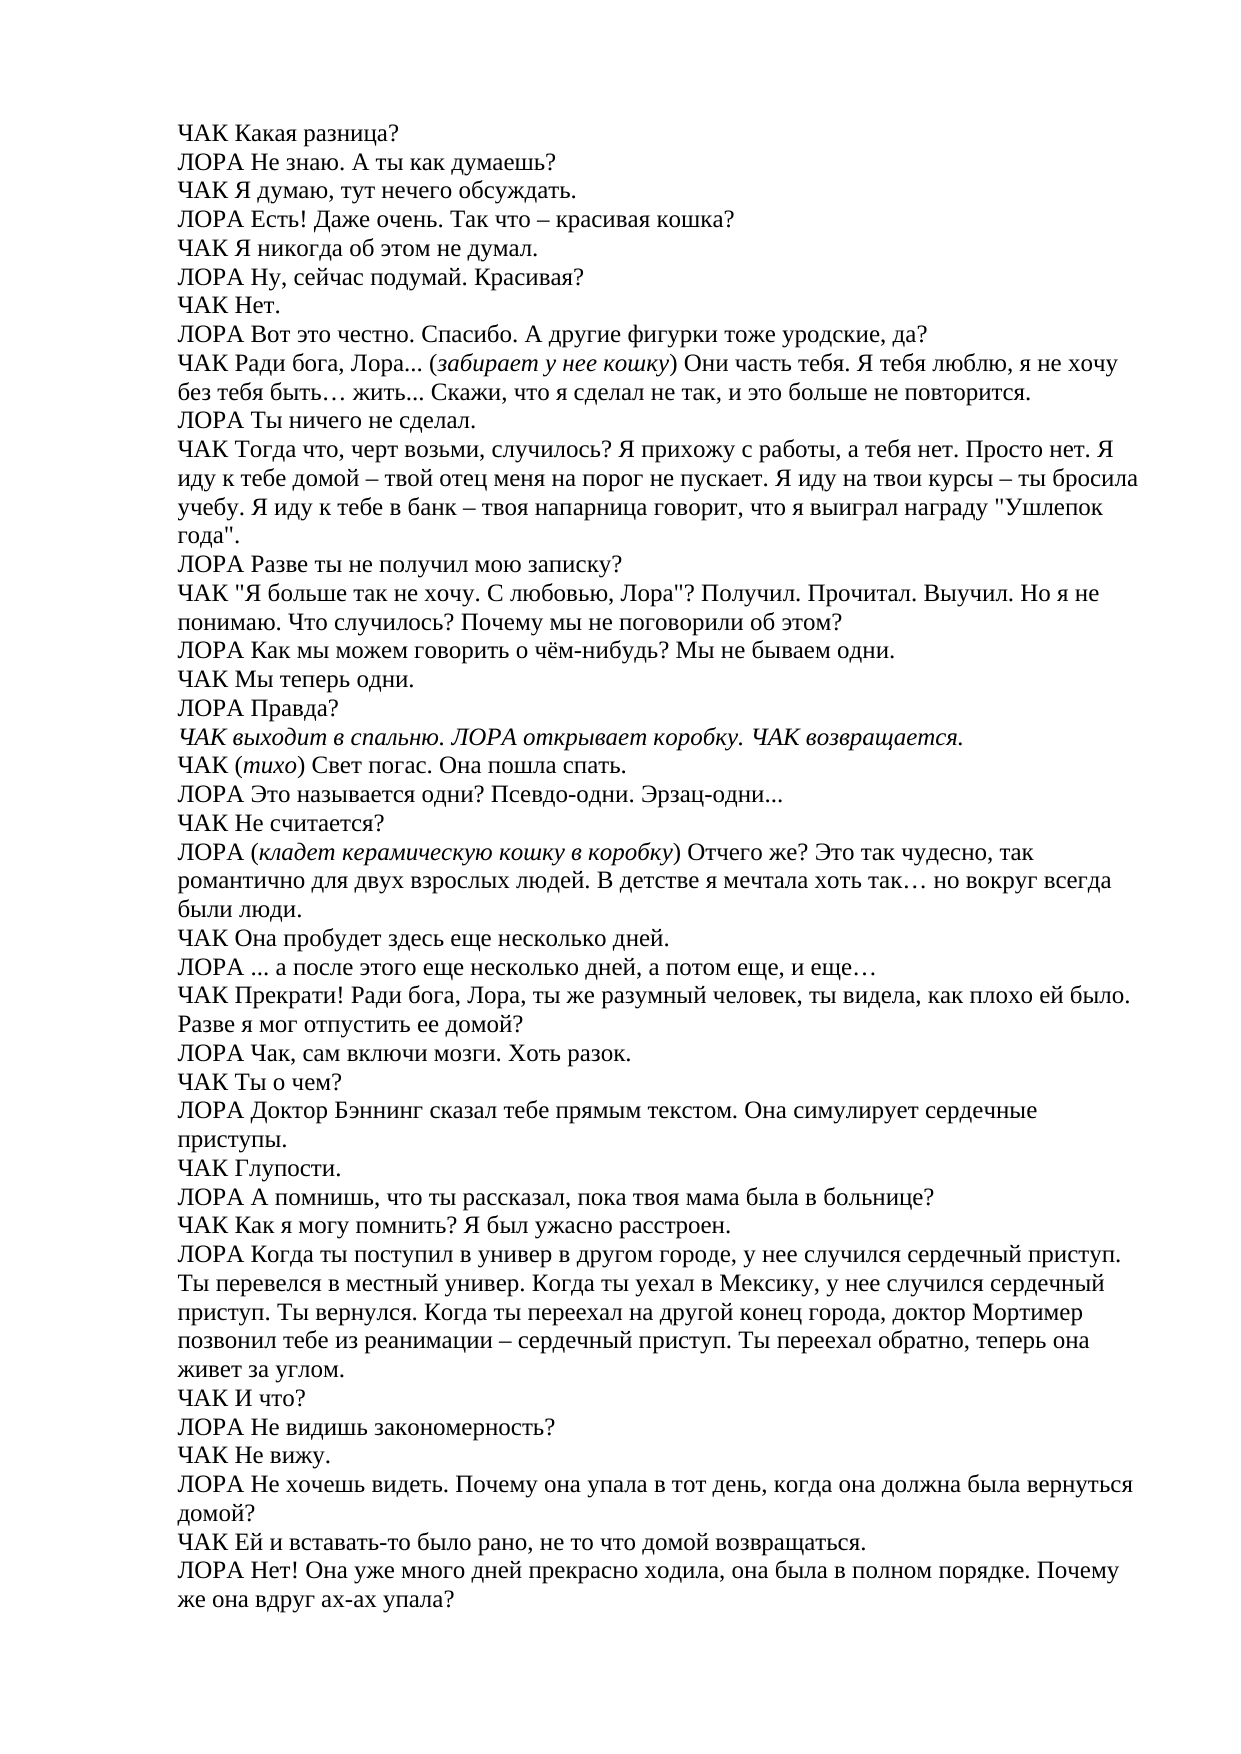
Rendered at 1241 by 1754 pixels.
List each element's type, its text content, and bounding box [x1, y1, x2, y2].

text ЧАК Как я могу помнить? Я был ужасно расстроен. [177, 1211, 1152, 1239]
text ЛОРА Не видишь закономерность? [177, 1412, 1152, 1441]
text ЛОРА Не знаю. А ты как думаешь? [177, 147, 1152, 176]
text ЧАК Я думаю, тут нечего обсуждать. [177, 176, 1152, 204]
text ЧАК Ей и вставать-то было рано, не то что домой возвращаться. [177, 1527, 1152, 1556]
text ЛОРА А помнишь, что ты рассказал, пока твоя мама была в больнице? [177, 1182, 1152, 1211]
text ЧАК Не считается? [177, 808, 1152, 837]
text ЧАК Глупости. [177, 1153, 1152, 1182]
text ЛОРА Правда? [177, 693, 1152, 722]
text ЛОРА (кладет керамическую кошку в коробку) Отчего же? Это так чудесно, так романтично для двух взрослых людей. В детстве я мечтала хоть так… но вокруг всегда были люди. [177, 837, 1152, 923]
text ЛОРА Это называется одни? Псевдо-одни. Эрзац-одни... [177, 779, 1152, 808]
text ЛОРА Ты ничего не сделал. [177, 406, 1152, 434]
text ЧАК (тихо) Свет погас. Она пошла спать. [177, 751, 1152, 779]
text ЧАК Не вижу. [177, 1441, 1152, 1469]
text ЛОРА ... а после этого еще несколько дней, а потом еще, и еще… [177, 952, 1152, 981]
text ЧАК "Я больше так не хочу. С любовью, Лора"? Получил. Прочитал. Выучил. Но я не понимаю. Что случилось? Почему мы не поговорили об этом? [177, 578, 1152, 636]
text ЛОРА Когда ты поступил в универ в другом городе, у нее случился сердечный приступ. Ты перевелся в местный универ. Когда ты уехал в Мексику, у нее случился сердечный приступ. Ты вернулся. Когда ты переехал на другой конец города, доктор Мортимер позвонил тебе из реанимации – сердечный приступ. Ты переехал обратно, теперь она живет за углом. [177, 1239, 1152, 1383]
text ЧАК Ради бога, Лора... (забирает у нее кошку) Они часть тебя. Я тебя люблю, я не хочу без тебя быть… жить... Скажи, что я сделал не так, и это больше не повторится. [177, 348, 1152, 406]
text ЛОРА Разве ты не получил мою записку? [177, 549, 1152, 578]
text ЧАК Прекрати! Ради бога, Лора, ты же разумный человек, ты видела, как плохо ей было. Разве я мог отпустить ее домой? [177, 981, 1152, 1038]
text ЧАК Нет. [177, 291, 1152, 319]
text ЧАК Она пробудет здесь еще несколько дней. [177, 923, 1152, 952]
text ЧАК Ты о чем? [177, 1067, 1152, 1096]
text ЧАК Какая разница? [177, 118, 1152, 147]
text ЛОРА Чак, сам включи мозги. Хоть разок. [177, 1038, 1152, 1067]
text ЧАК выходит в спальню. ЛОРА открывает коробку. ЧАК возвращается. [177, 722, 1152, 751]
text ЛОРА Не хочешь видеть. Почему она упала в тот день, когда она должна была вернуться домой? [177, 1469, 1152, 1527]
text ЛОРА Ну, сейчас подумай. Красивая? [177, 262, 1152, 291]
text ЛОРА Как мы можем говорить о чём-нибудь? Мы не бываем одни. [177, 636, 1152, 664]
text ЧАК Мы теперь одни. [177, 664, 1152, 693]
text ЧАК И что? [177, 1383, 1152, 1412]
text ЧАК Я никогда об этом не думал. [177, 233, 1152, 262]
text ЛОРА Доктор Бэннинг сказал тебе прямым текстом. Она симулирует сердечные приступы. [177, 1096, 1152, 1153]
text ЛОРА Вот это честно. Спасибо. А другие фигурки тоже уродские, да? [177, 319, 1152, 348]
text ЛОРА Есть! Даже очень. Так что – красивая кошка? [177, 204, 1152, 233]
text ЛОРА Нет! Она уже много дней прекрасно ходила, она была в полном порядке. Почему же она вдруг ах-ах упала? [177, 1556, 1152, 1613]
text ЧАК Тогда что, черт возьми, случилось? Я прихожу с работы, а тебя нет. Просто нет. Я иду к тебе домой – твой отец меня на порог не пускает. Я иду на твои курсы – ты бросила учебу. Я иду к тебе в банк – твоя напарница говорит, что я выиграл награду "Ушлепок года". [177, 434, 1152, 549]
